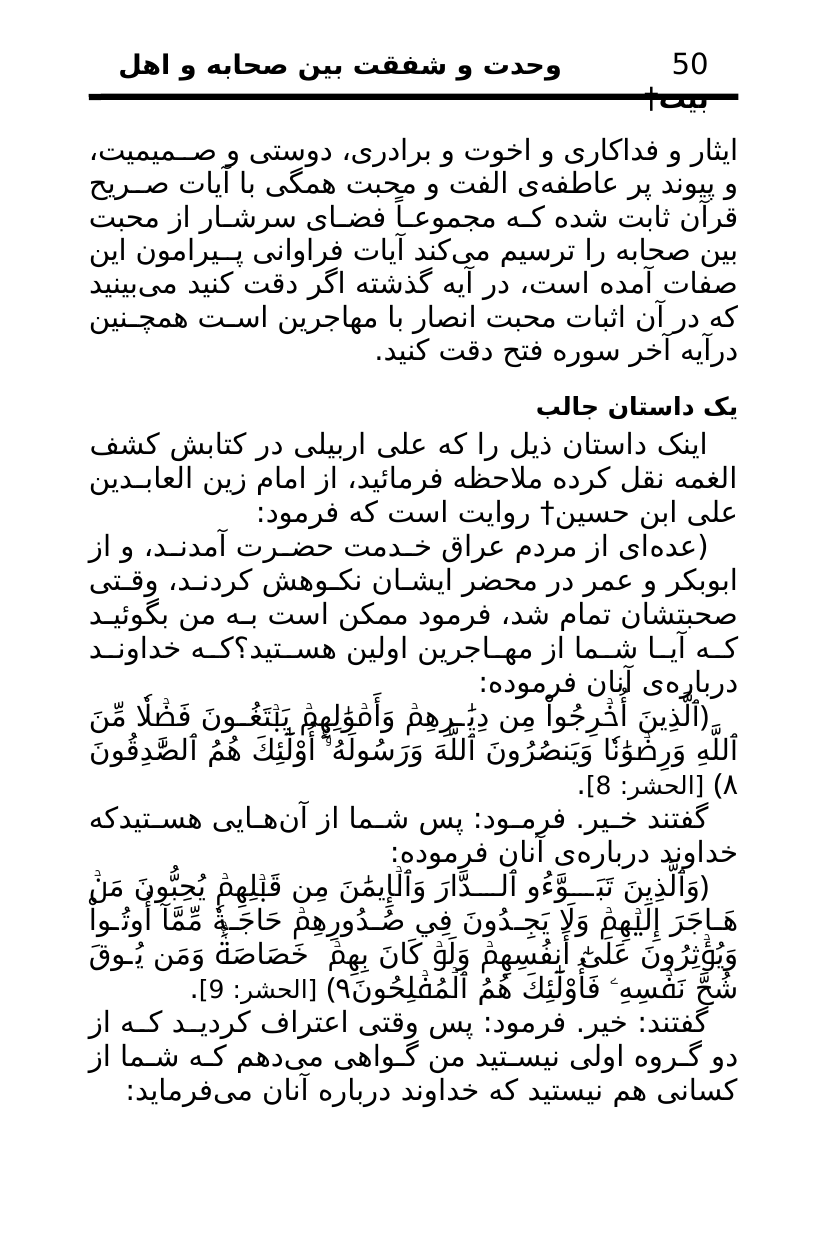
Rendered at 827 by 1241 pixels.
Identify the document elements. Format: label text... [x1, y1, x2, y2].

text گفتند خیر. فرمود: پس شما از آن‌هایی هستیدکه خداوند درباره‌ی آنان فرموده: [89, 801, 738, 869]
text ﴿وَٱلَّذِينَ تَبَوَّءُو ٱلدَّارَ وَٱلۡإِيمَٰنَ مِن قَبۡلِهِمۡ يُحِبُّونَ مَنۡ هَاجَرَ إِلَيۡهِمۡ وَلَا يَجِدُونَ فِي صُدُورِهِمۡ حَاجَةٗ مِّمَّآ أُوتُواْ وَيُؤۡثِرُونَ عَلَىٰٓ أَنفُسِهِمۡ وَلَوۡ كَانَ بِهِمۡ خَصَاصَةٞۚ وَمَن يُوقَ شُحَّ نَفۡسِهِۦ فَأُوْلَٰٓئِكَ هُمُ ٱلۡمُفۡلِحُونَ٩﴾ [الحشر: 9]. [89, 869, 738, 1005]
text (‌عده‌ای از مردم عراق خدمت حضرت آمدند، و از ابوبکر و عمر در محضر ایشان نکوهش کردند، وقتی صحبتشان تمام شد، فرمود ممکن است به من بگوئید که آیا شما از مهاجرین اولین هستید؟که خداوند درباره‌ی آنان فرموده: [89, 529, 738, 699]
text یک داستان جالب [89, 392, 738, 421]
text اینک داستان ذیل را که علی اربیلی در کتابش کشف الغمه نقل کرده ملاحظه فرمائید، از امام زین العابدین علی ابن حسین† روایت است که فرمود: [89, 428, 738, 529]
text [89, 134, 738, 367]
text ﴿ٱلَّذِينَ أُخۡرِجُواْ مِن دِيَٰرِهِمۡ وَأَمۡوَٰلِهِمۡ يَبۡتَغُونَ فَضۡلٗا مِّنَ ٱللَّهِ وَرِضۡوَٰنٗا وَيَنصُرُونَ ٱللَّهَ وَرَسُولَهُۥٓۚ أُوْلَٰٓئِكَ هُمُ ٱلصَّٰدِقُونَ٨﴾ [الحشر: 8]. [89, 699, 738, 801]
text گفتند: خیر. ‌فرمود: پس وقتی اعتراف کردید که از دو گروه اولی نیستید من گواهی می‌دهم که شما از کسانی هم نیستید که خداوند درباره آنان می‌فرماید: [89, 1005, 738, 1107]
